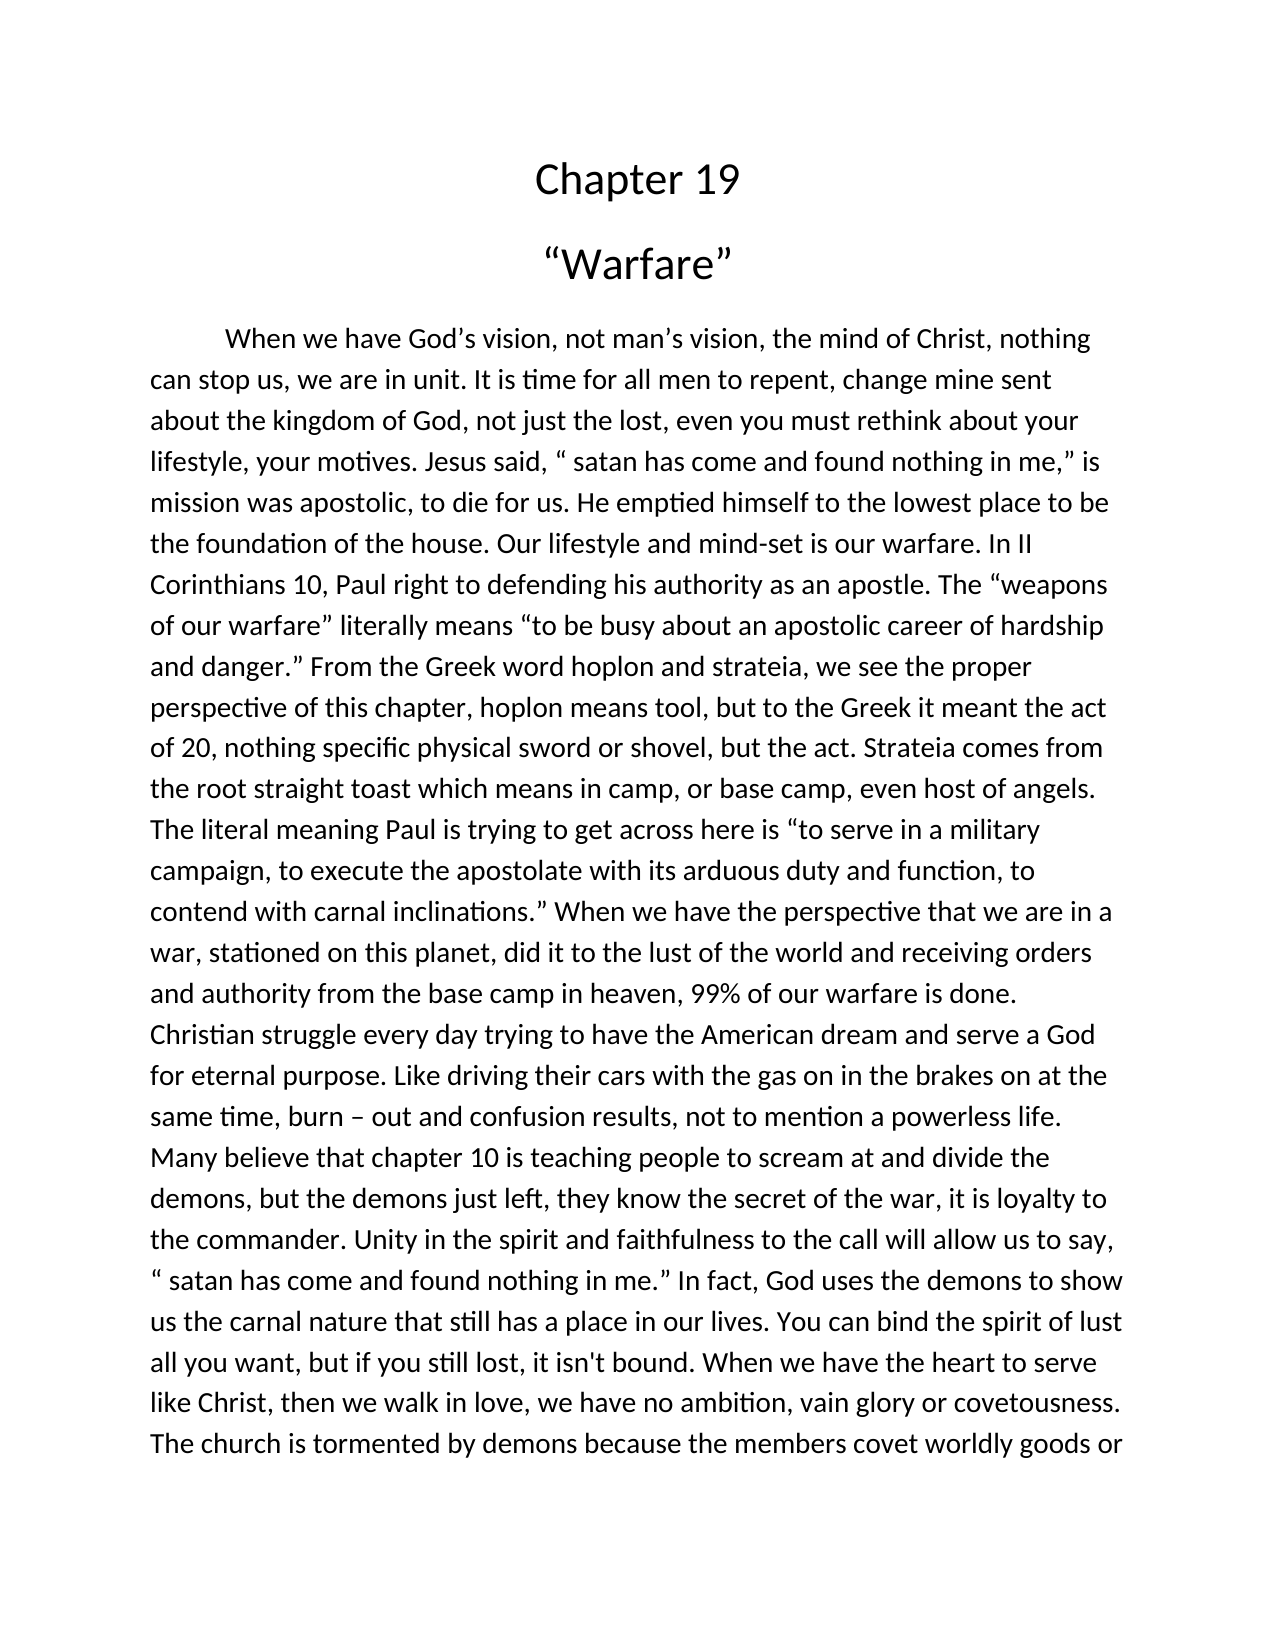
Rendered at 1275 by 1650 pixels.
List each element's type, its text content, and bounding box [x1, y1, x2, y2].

text Chapter 19 [150, 150, 1125, 206]
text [150, 320, 1125, 1461]
text “Warfare” [150, 235, 1125, 291]
